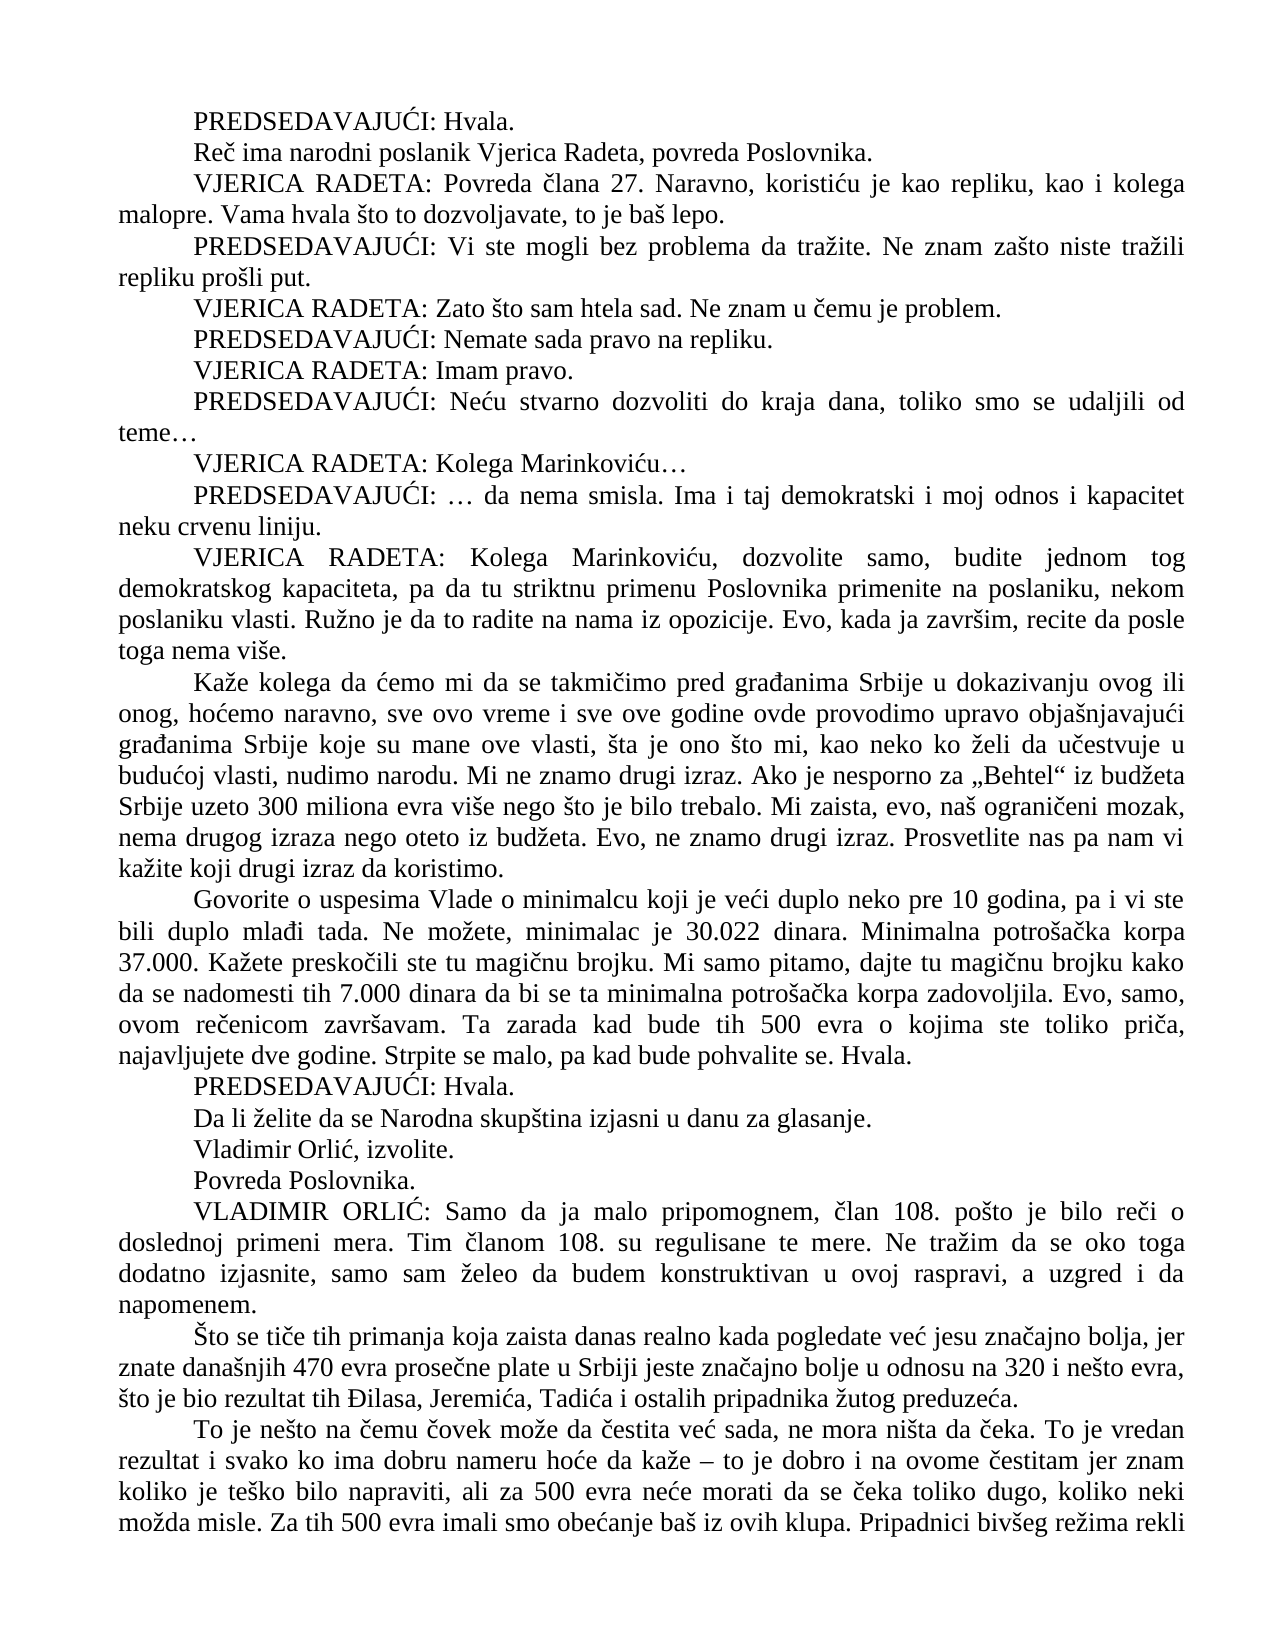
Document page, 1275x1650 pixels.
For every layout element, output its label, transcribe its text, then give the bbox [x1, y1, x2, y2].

text PREDSEDAVAJUĆI: Vi ste mogli bez problema da tražite. Ne znam zašto niste tražili repliku prošli put. [118, 229, 1186, 292]
text VLADIMIR ORLIĆ: Samo da ja malo pripomognem, član 108. pošto je bilo reči o doslednoj primeni mera. Tim članom 108. su regulisane te mere. Ne tražim da se oko toga dodatno izjasnite, samo sam želeo da budem konstruktivan u ovoj raspravi, a uzgred i da napomenem. [118, 1195, 1186, 1320]
text Govorite o uspesima Vlade o minimalcu koji je veći duplo neko pre 10 godina, pa i vi ste bili duplo mlađi tada. Ne možete, minimalac je 30.022 dinara. Minimalna potrošačka korpa 37.000. Kažete preskočili ste tu magičnu brojku. Mi samo pitamo, dajte tu magičnu brojku kako da se nadomesti tih 7.000 dinara da bi se ta minimalna potrošačka korpa zadovoljila. Evo, samo, ovom rečenicom završavam. Ta zarada kad bude tih 500 evra o kojima ste toliko priča, najavljujete dve godine. Strpite se malo, pa kad bude pohvalite se. Hvala. [118, 884, 1186, 1071]
text VJERICA RADETA: Kolega Marinkoviću, dozvolite samo, budite jednom tog demokratskog kapaciteta, pa da tu striktnu primenu Poslovnika primenite na poslaniku, nekom poslaniku vlasti. Ružno je da to radite na nama iz opozicije. Evo, kada ja završim, recite da posle toga nema više. [118, 541, 1186, 666]
text Što se tiče tih primanja koja zaista danas realno kada pogledate već jesu značajno bolja, jer znate današnjih 470 evra prosečne plate u Srbiji jeste značajno bolje u odnosu na 320 i nešto evra, što je bio rezultat tih Đilasa, Jeremića, Tadića i ostalih pripadnika žutog preduzeća. [118, 1320, 1186, 1413]
text VJERICA RADETA: Imam pravo. [118, 354, 1186, 385]
text Vladimir Orlić, izvolite. [118, 1133, 1186, 1164]
text Kaže kolega da ćemo mi da se takmičimo pred građanima Srbije u dokazivanju ovog ili onog, hoćemo naravno, sve ovo vreme i sve ove godine ovde provodimo upravo objašnjavajući građanima Srbije koje su mane ove vlasti, šta je ono što mi, kao neko ko želi da učestvuje u budućoj vlasti, nudimo narodu. Mi ne znamo drugi izraz. Ako je nesporno za „Behtel“ iz budžeta Srbije uzeto 300 miliona evra više nego što je bilo trebalo. Mi zaista, evo, naš ograničeni mozak, nema drugog izraza nego oteto iz budžeta. Evo, ne znamo drugi izraz. Prosvetlite nas pa nam vi kažite koji drugi izraz da koristimo. [118, 666, 1186, 884]
text Reč ima narodni poslanik Vjerica Radeta, povreda Poslovnika. [118, 136, 1186, 167]
text VJERICA RADETA: Zato što sam htela sad. Ne znam u čemu je problem. [118, 292, 1186, 323]
text PREDSEDAVAJUĆI: Hvala. [118, 1071, 1186, 1102]
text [118, 1413, 1186, 1538]
text Povreda Poslovnika. [118, 1164, 1186, 1195]
text VJERICA RADETA: Kolega Marinkoviću… [118, 448, 1186, 479]
text VJERICA RADETA: Povreda člana 27. Naravno, koristiću je kao repliku, kao i kolega malopre. Vama hvala što to dozvoljavate, to je baš lepo. [118, 167, 1186, 229]
text PREDSEDAVAJUĆI: Neću stvarno dozvoliti do kraja dana, toliko smo se udaljili od teme… [118, 385, 1186, 448]
text PREDSEDAVAJUĆI: … da nema smisla. Ima i taj demokratski i moj odnos i kapacitet neku crvenu liniju. [118, 479, 1186, 541]
text Da li želite da se Narodna skupština izjasni u danu za glasanje. [118, 1102, 1186, 1133]
text PREDSEDAVAJUĆI: Nemate sada pravo na repliku. [118, 323, 1186, 354]
text PREDSEDAVAJUĆI: Hvala. [118, 105, 1186, 136]
